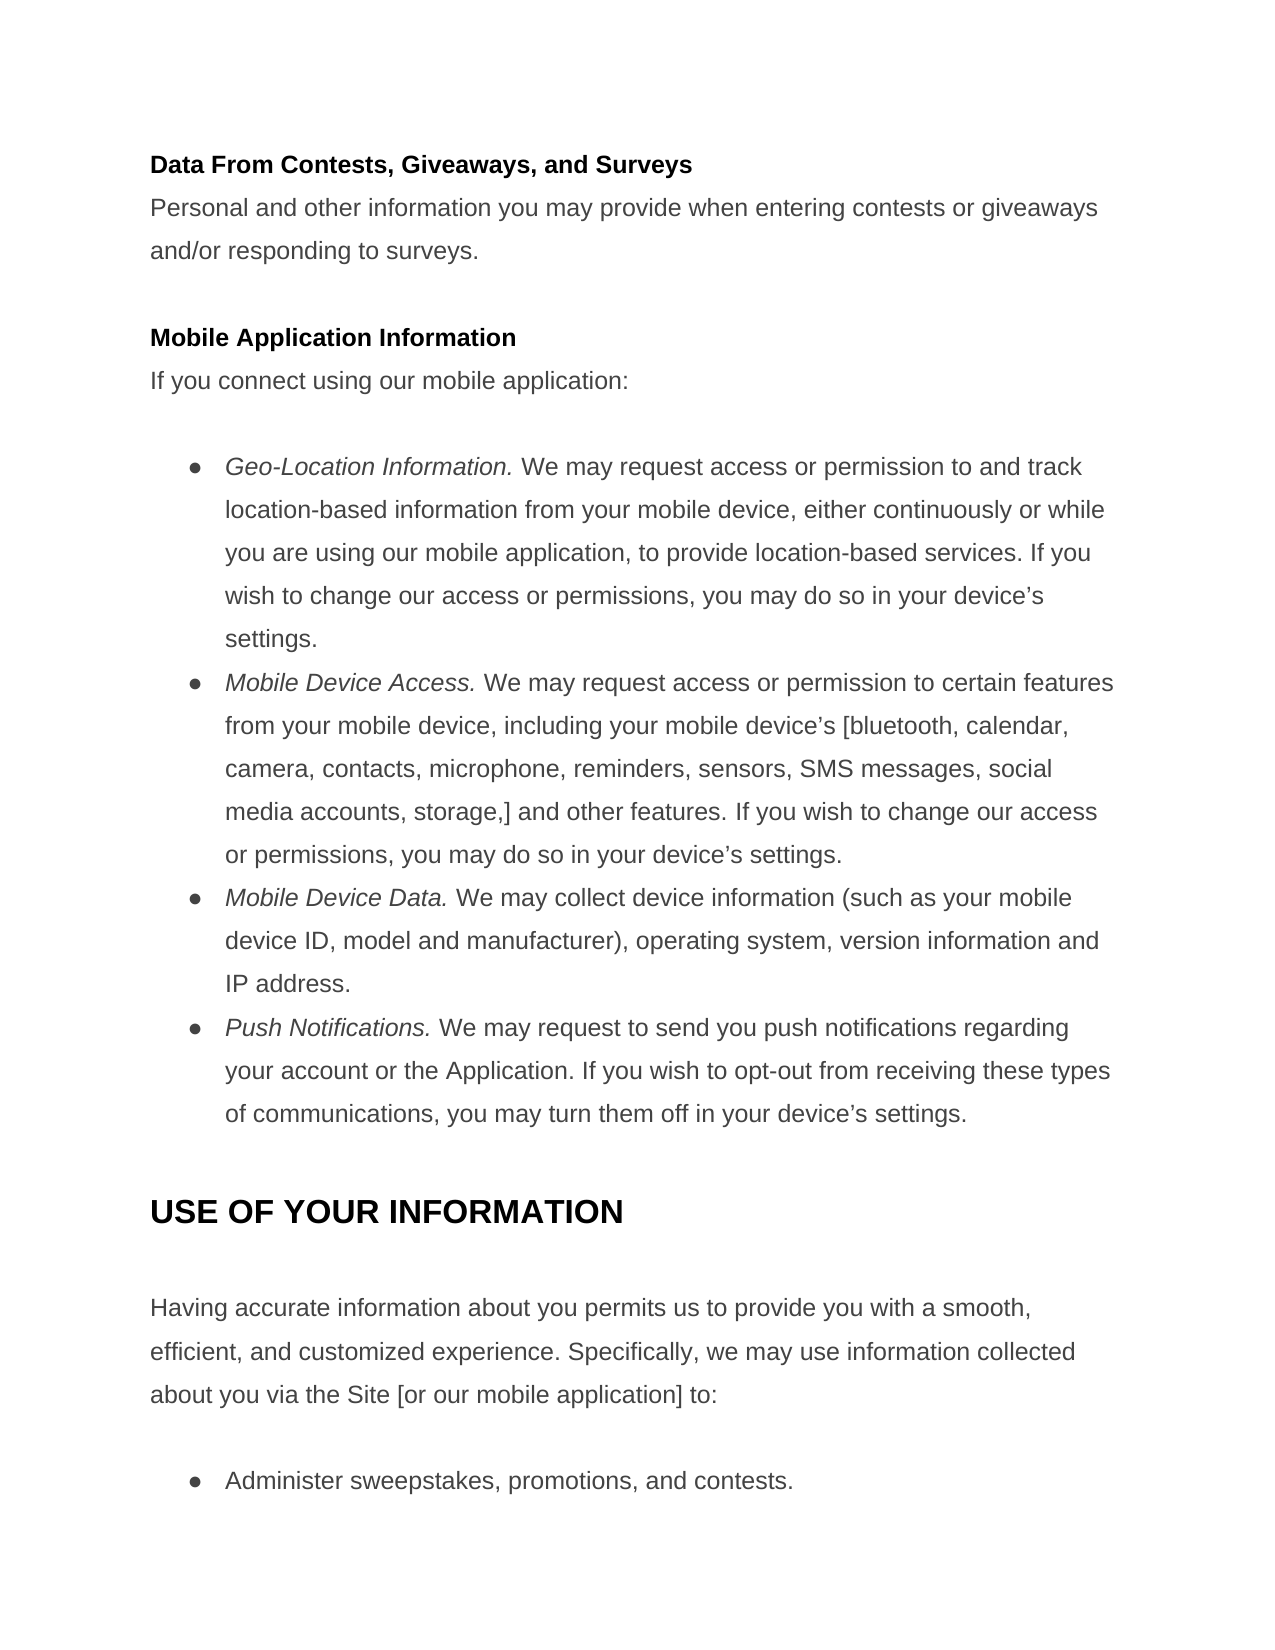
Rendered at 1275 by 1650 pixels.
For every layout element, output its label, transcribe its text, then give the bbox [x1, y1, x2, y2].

subtitle USE OF YOUR INFORMATION [150, 1192, 1125, 1231]
text Personal and other information you may provide when entering contests or giveaways and/or responding to surveys. [150, 193, 1125, 265]
list Administer sweepstakes, promotions, and contests. [187, 1466, 1125, 1495]
text Having accurate information about you permits us to provide you with a smooth, efficient, and customized experience. Specifically, we may use information collected about you via the Site [or our mobile application] to: [150, 1293, 1125, 1408]
subtitle Mobile Application Information [150, 322, 1125, 351]
subtitle Data From Contests, Giveaways, and Surveys [150, 150, 1125, 179]
list Mobile Device Access. We may request access or permission to certain features from your mobile device, including your mobile device’s [bluetooth, calendar, camera, contacts, microphone, reminders, sensors, SMS messages, social media accounts, storage,] and other features. If you wish to change our access or permissions, you may do so in your device’s settings. [187, 667, 1125, 869]
list Mobile Device Data. We may collect device information (such as your mobile device ID, model and manufacturer), operating system, version information and IP address. [187, 883, 1125, 998]
list Geo-Location Information. We may request access or permission to and track location-based information from your mobile device, either continuously or while you are using our mobile application, to provide location-based services. If you wish to change our access or permissions, you may do so in your device’s settings. [187, 452, 1125, 653]
text If you connect using our mobile application: [150, 366, 1125, 394]
list Push Notifications. We may request to send you push notifications regarding your account or the Application. If you wish to opt-out from receiving these types of communications, you may turn them off in your device’s settings. [187, 1012, 1125, 1127]
